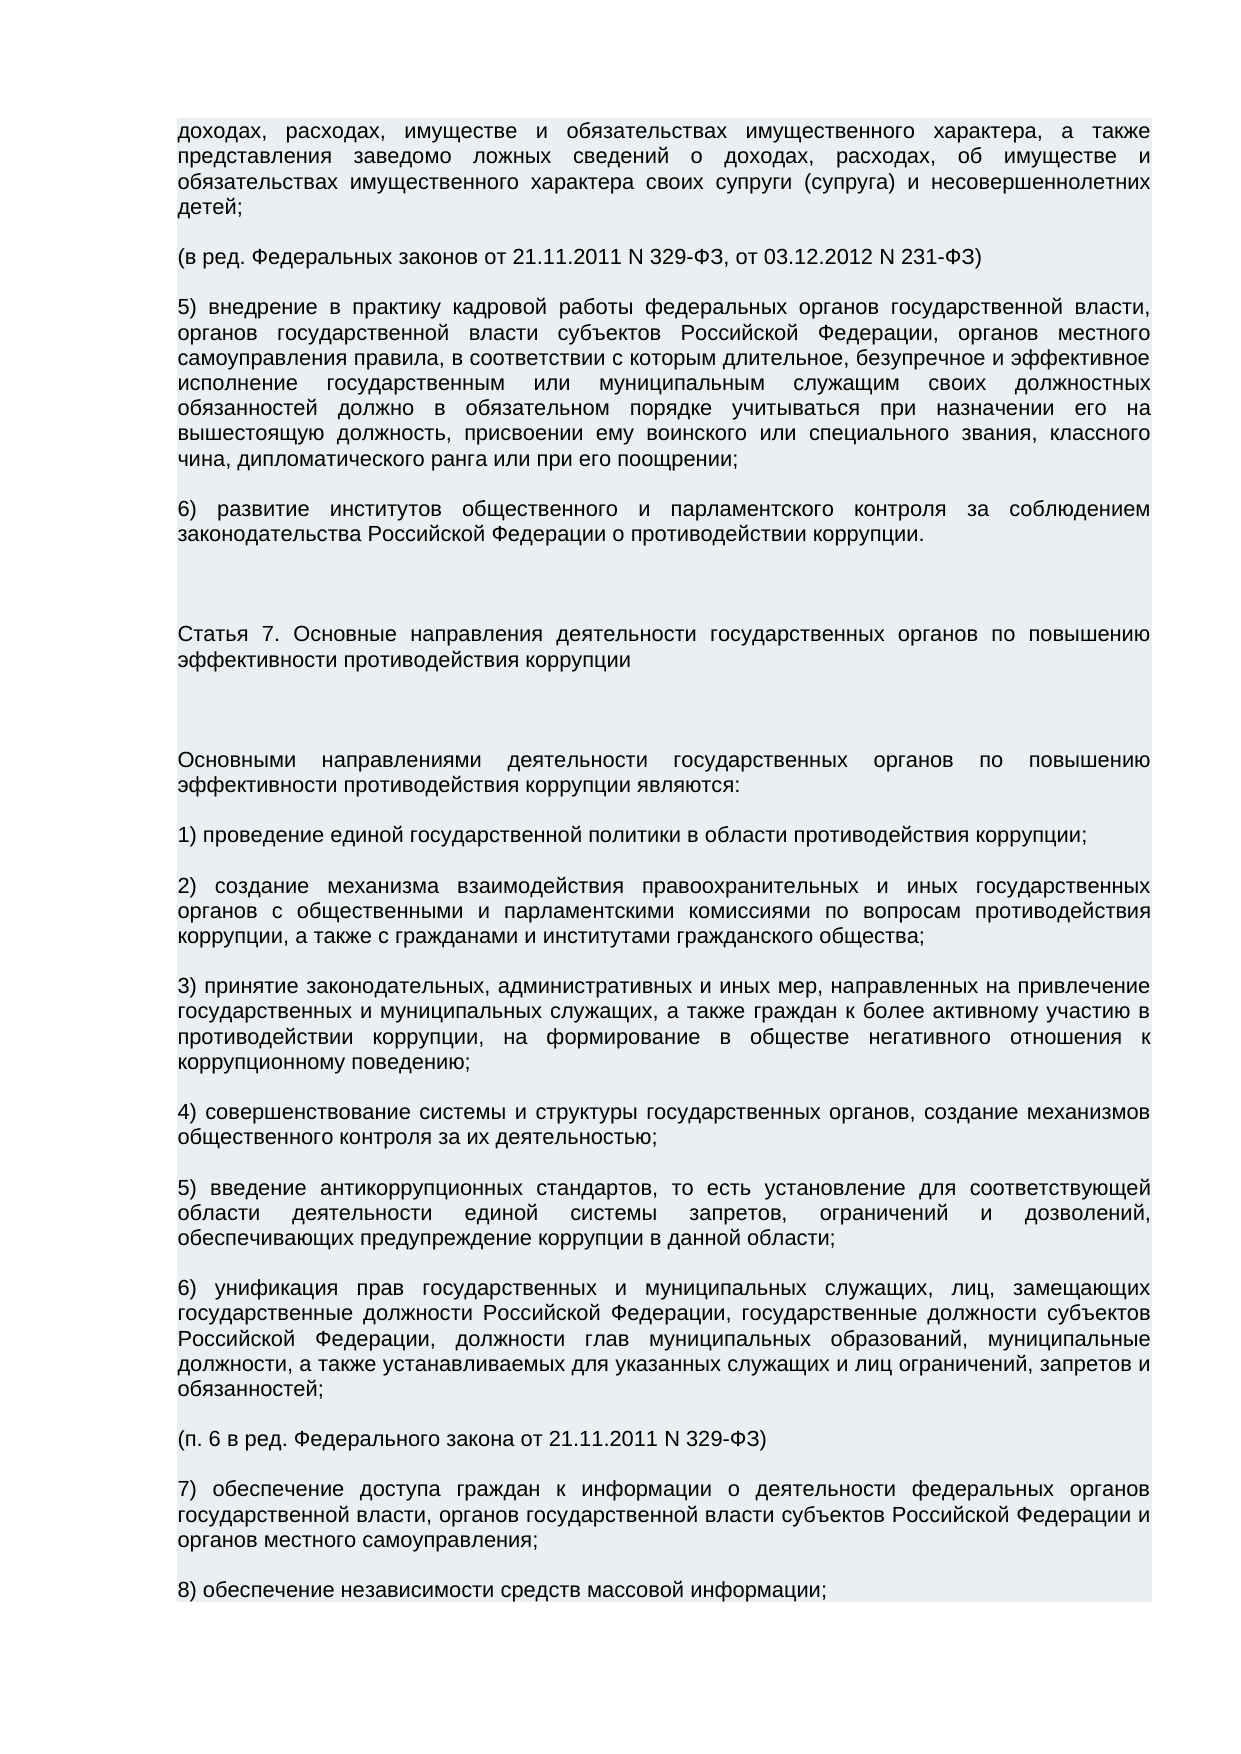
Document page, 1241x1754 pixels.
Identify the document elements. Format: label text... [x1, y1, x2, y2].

text 1) проведение единой государственной политики в области противодействия коррупции; [177, 822, 1152, 847]
text 2) создание механизма взаимодействия правоохранительных и иных государственных органов с общественными и парламентскими комиссиями по вопросам противодействия коррупции, а также с гражданами и институтами гражданского общества; [177, 872, 1152, 948]
text 8) обеспечение независимости средств массовой информации; [177, 1577, 1152, 1602]
text (п. 6 в ред. Федерального закона от 21.11.2011 N 329-ФЗ) [177, 1426, 1152, 1451]
text 3) принятие законодательных, административных и иных мер, направленных на привлечение государственных и муниципальных служащих, а также граждан к более активному участию в противодействии коррупции, на формирование в обществе негативного отношения к коррупционному поведению; [177, 973, 1152, 1074]
text (в ред. Федеральных законов от 21.11.2011 N 329-ФЗ, от 03.12.2012 N 231-ФЗ) [177, 244, 1152, 269]
text 5) внедрение в практику кадровой работы федеральных органов государственной власти, органов государственной власти субъектов Российской Федерации, органов местного самоуправления правила, в соответствии с которым длительное, безупречное и эффективное исполнение государственным или муниципальным служащим своих должностных обязанностей должно в обязательном порядке учитываться при назначении его на вышестоящую должность, присвоении ему воинского или специального звания, классного чина, дипломатического ранга или при его поощрении; [177, 294, 1152, 471]
text Основными направлениями деятельности государственных органов по повышению эффективности противодействия коррупции являются: [177, 747, 1152, 797]
text 7) обеспечение доступа граждан к информации о деятельности федеральных органов государственной власти, органов государственной власти субъектов Российской Федерации и органов местного самоуправления; [177, 1476, 1152, 1552]
text 5) введение антикоррупционных стандартов, то есть установление для соответствующей области деятельности единой системы запретов, ограничений и дозволений, обеспечивающих предупреждение коррупции в данной области; [177, 1174, 1152, 1250]
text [177, 118, 1152, 219]
text Статья 7. Основные направления деятельности государственных органов по повышению эффективности противодействия коррупции [177, 621, 1152, 672]
text 4) совершенствование системы и структуры государственных органов, создание механизмов общественного контроля за их деятельностью; [177, 1099, 1152, 1149]
text 6) развитие институтов общественного и парламентского контроля за соблюдением законодательства Российской Федерации о противодействии коррупции. [177, 496, 1152, 546]
text 6) унификация прав государственных и муниципальных служащих, лиц, замещающих государственные должности Российской Федерации, государственные должности субъектов Российской Федерации, должности глав муниципальных образований, муниципальные должности, а также устанавливаемых для указанных служащих и лиц ограничений, запретов и обязанностей; [177, 1275, 1152, 1401]
